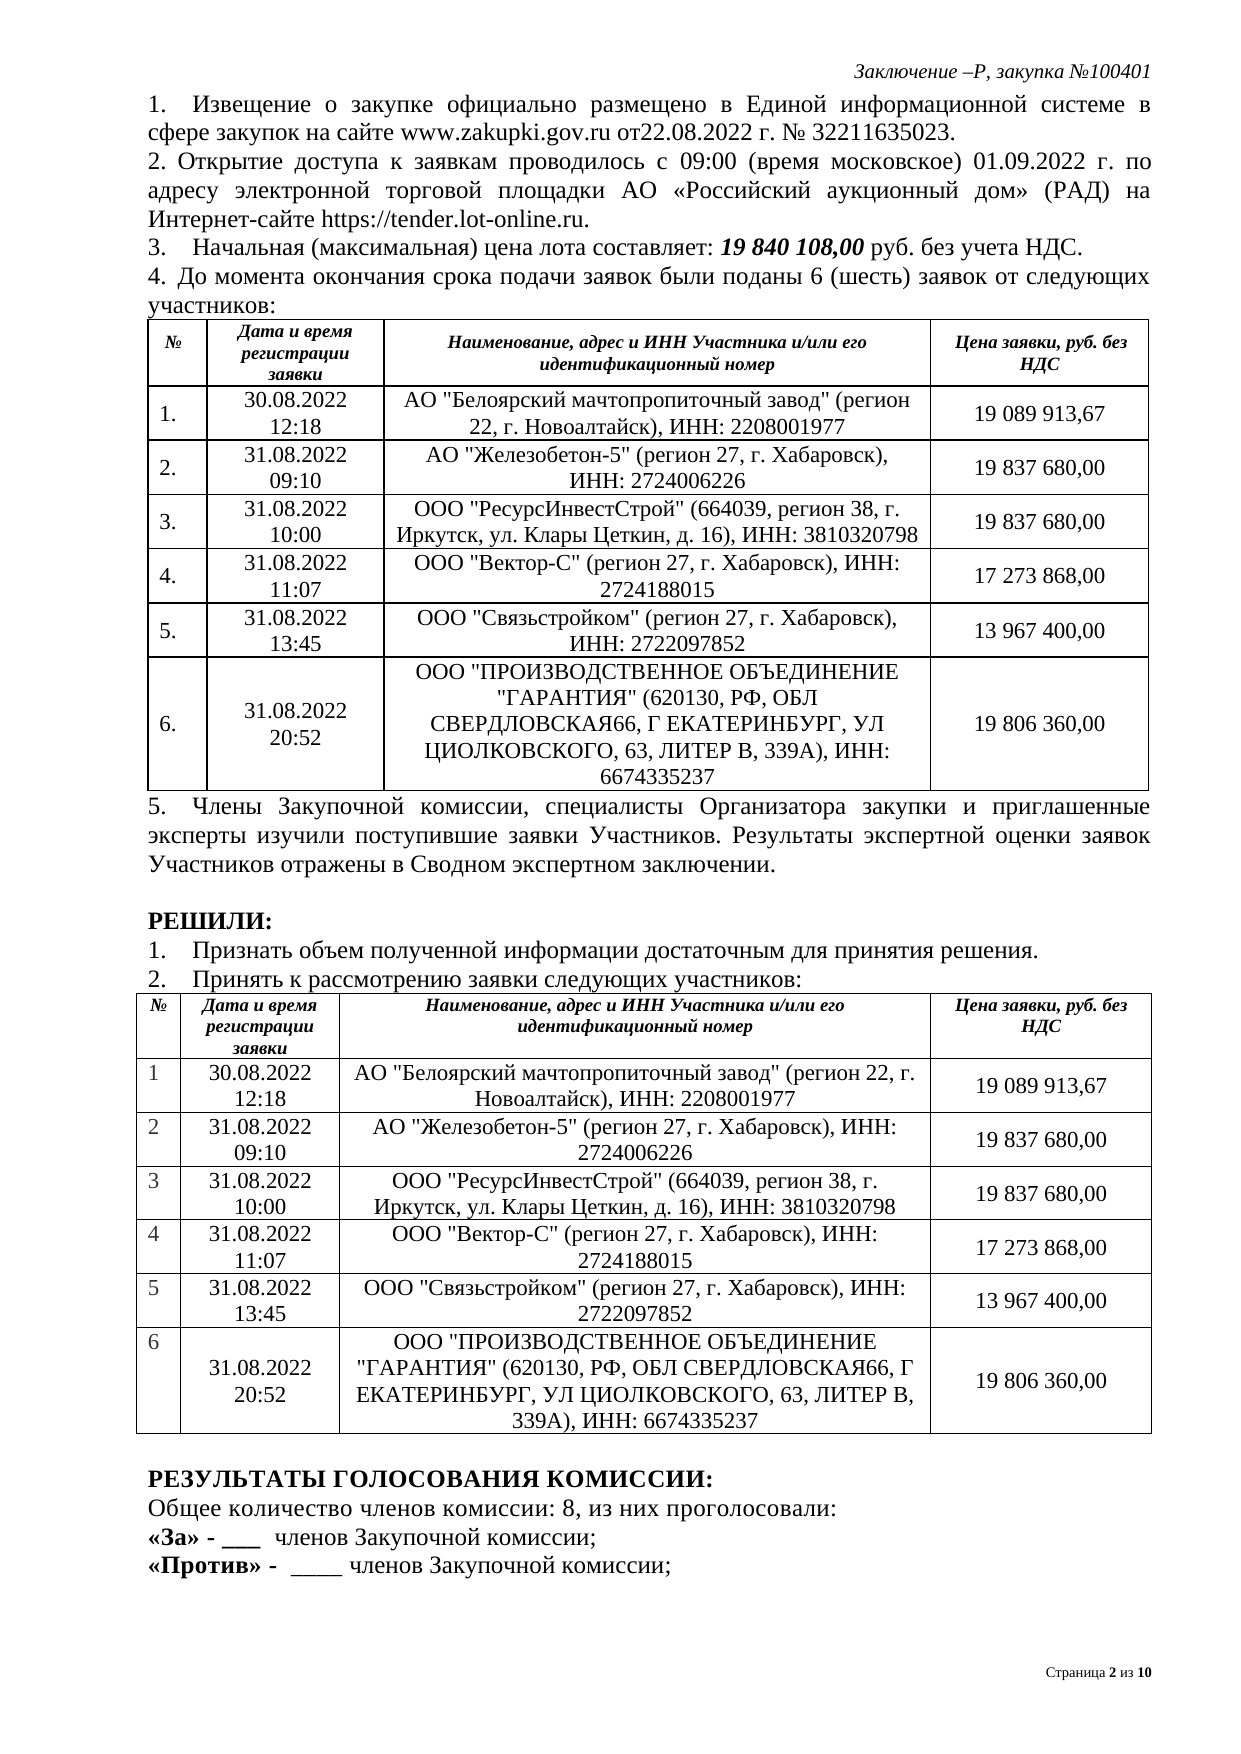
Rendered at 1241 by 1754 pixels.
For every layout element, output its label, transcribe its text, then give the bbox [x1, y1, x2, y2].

list Открытие доступа к заявкам проводилось с 09:00 (время московское) 01.09.2022 г. по адресу электронной торговой площадки АО «Российский аукционный дом» (РАД) на Интернет-сайте https://tender.lot-online.ru. [148, 146, 1152, 232]
table_cell ООО "Вектор-С" (регион 27, г. Хабаровск), ИНН: 2724188015 [385, 549, 930, 602]
text Общее количество членов комиссии: 8, из них проголосовали: [148, 1493, 1152, 1522]
list До момента окончания срока подачи заявок были поданы 6 (шесть) заявок от следующих участников: [148, 261, 1152, 319]
list Начальная (максимальная) цена лота составляет: 19 840 108,00 руб. без учета НДС. [148, 232, 1152, 261]
table_header Цена заявки, руб. без НДС [931, 320, 1148, 385]
table_cell 2 [137, 1113, 180, 1166]
list Извещение о закупке официально размещено в Единой информационной системе в сфере закупок на сайте www.zakupki.gov.ru от22.08.2022 г. № 32211635023. [148, 89, 1152, 146]
table_cell 19 089 913,67 [931, 1059, 1151, 1112]
table_cell 31.08.2022 11:07 [181, 1220, 339, 1273]
table_cell 19 837 680,00 [931, 1167, 1151, 1219]
table_cell [149, 604, 206, 656]
table_cell 31.08.2022 13:45 [181, 1274, 339, 1327]
table_cell 19 806 360,00 [931, 658, 1148, 789]
table_cell 31.08.2022 13:45 [208, 604, 383, 656]
table_cell ООО "ПРОИЗВОДСТВЕННОЕ ОБЪЕДИНЕНИЕ "ГАРАНТИЯ" (620130, РФ, ОБЛ СВЕРДЛОВСКАЯ66, Г ЕКАТЕРИНБУРГ, УЛ ЦИОЛКОВСКОГО, 63, ЛИТЕР В, 339А), ИНН: 6674335237 [340, 1328, 930, 1433]
table_cell 3 [137, 1167, 180, 1219]
list Члены Закупочной комиссии, специалисты Организатора закупки и приглашенные эксперты изучили поступившие заявки Участников. Результаты экспертной оценки заявок Участников отражены в Сводном экспертном заключении. [148, 791, 1152, 877]
text «За» - ___ членов Закупочной комиссии; [148, 1522, 1152, 1551]
table_cell 31.08.2022 10:00 [208, 495, 383, 548]
table_cell 19 089 913,67 [931, 387, 1148, 439]
text РЕШИЛИ: [148, 906, 1152, 935]
table_cell 1 [137, 1059, 180, 1112]
table_cell 17 273 868,00 [931, 549, 1148, 602]
table_header № [149, 320, 206, 385]
table_cell АО "Железобетон-5" (регион 27, г. Хабаровск), ИНН: 2724006226 [340, 1113, 930, 1166]
table_cell [149, 387, 206, 439]
table_cell ООО "ПРОИЗВОДСТВЕННОЕ ОБЪЕДИНЕНИЕ "ГАРАНТИЯ" (620130, РФ, ОБЛ СВЕРДЛОВСКАЯ66, Г ЕКАТЕРИНБУРГ, УЛ ЦИОЛКОВСКОГО, 63, ЛИТЕР В, 339А), ИНН: 6674335237 [385, 658, 930, 789]
table_cell 31.08.2022 20:52 [181, 1328, 339, 1433]
table_cell АО "Железобетон-5" (регион 27, г. Хабаровск), ИНН: 2724006226 [385, 441, 930, 493]
table_cell 6 [137, 1328, 180, 1433]
table_cell 31.08.2022 20:52 [208, 658, 383, 789]
table_header Дата и время регистрации заявки [208, 320, 383, 385]
table_cell [149, 441, 206, 493]
table_cell АО "Белоярский мачтопропиточный завод" (регион 22, г. Новоалтайск), ИНН: 2208001977 [340, 1059, 930, 1112]
table_cell 19 837 680,00 [931, 1113, 1151, 1166]
table_cell 19 837 680,00 [931, 441, 1148, 493]
table_cell 4 [137, 1220, 180, 1273]
table_cell ООО "РесурсИнвестСтрой" (664039, регион 38, г. Иркутск, ул. Клары Цеткин, д. 16), ИНН: 3810320798 [340, 1167, 930, 1219]
table_cell [149, 549, 206, 602]
table_cell [149, 495, 206, 548]
table_cell 17 273 868,00 [931, 1220, 1151, 1273]
table_cell ООО "Связьстройком" (регион 27, г. Хабаровск), ИНН: 2722097852 [385, 604, 930, 656]
text «Против» - ____ членов Закупочной комиссии; [148, 1551, 1152, 1579]
table_header Наименование, адрес и ИНН Участника и/или его идентификационный номер [385, 320, 930, 385]
table_cell ООО "Вектор-С" (регион 27, г. Хабаровск), ИНН: 2724188015 [340, 1220, 930, 1273]
table_cell 31.08.2022 09:10 [208, 441, 383, 493]
table_cell [149, 658, 206, 789]
text РЕЗУЛЬТАТЫ ГОЛОСОВАНИЯ КОМИССИИ: [148, 1464, 1152, 1493]
table_header № [137, 994, 180, 1058]
table_cell 31.08.2022 11:07 [208, 549, 383, 602]
table_cell 19 806 360,00 [931, 1328, 1151, 1433]
table_cell ООО "РесурсИнвестСтрой" (664039, регион 38, г. Иркутск, ул. Клары Цеткин, д. 16), ИНН: 3810320798 [385, 495, 930, 548]
list Признать объем полученной информации достаточным для принятия решения. [148, 935, 1152, 964]
table_cell 13 967 400,00 [931, 604, 1148, 656]
table_cell 30.08.2022 12:18 [181, 1059, 339, 1112]
table_cell 19 837 680,00 [931, 495, 1148, 548]
table_cell 13 967 400,00 [931, 1274, 1151, 1327]
table_cell 31.08.2022 10:00 [181, 1167, 339, 1219]
table_cell 5 [137, 1274, 180, 1327]
table_header Наименование, адрес и ИНН Участника и/или его идентификационный номер [340, 994, 930, 1058]
table_header Дата и время регистрации заявки [181, 994, 339, 1058]
table_cell 31.08.2022 09:10 [181, 1113, 339, 1166]
table_header Цена заявки, руб. без НДС [931, 994, 1151, 1058]
table_cell АО "Белоярский мачтопропиточный завод" (регион 22, г. Новоалтайск), ИНН: 2208001977 [385, 387, 930, 439]
list Принять к рассмотрению заявки следующих участников: [148, 964, 1152, 992]
table_cell ООО "Связьстройком" (регион 27, г. Хабаровск), ИНН: 2722097852 [340, 1274, 930, 1327]
table_cell 30.08.2022 12:18 [208, 387, 383, 439]
